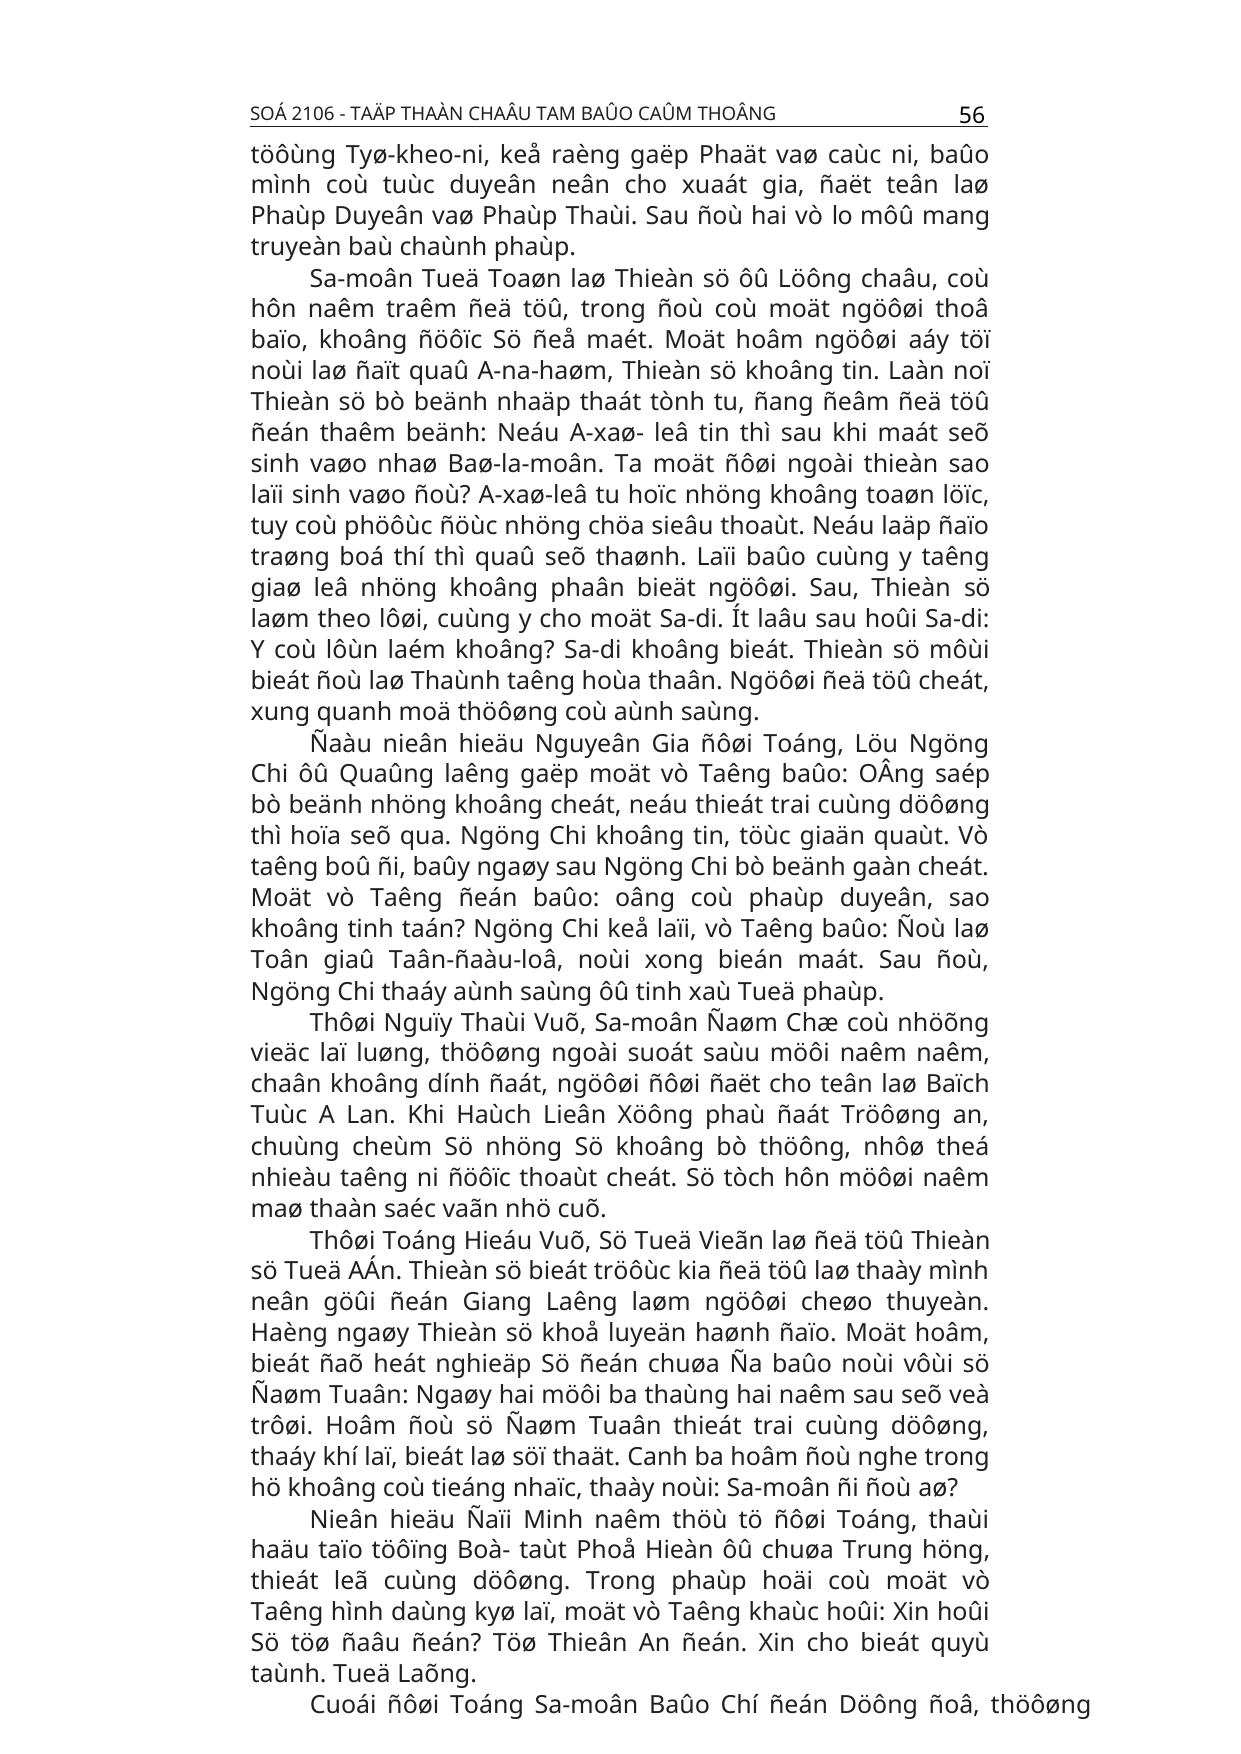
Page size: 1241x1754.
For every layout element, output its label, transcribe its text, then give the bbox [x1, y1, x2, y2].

text Nieân hieäu Ñaïi Minh naêm thöù tö ñôøi Toáng, thaùi haäu taïo töôïng Boà- taùt Phoå Hieàn ôû chuøa Trung höng, thieát leã cuùng döôøng. Trong phaùp hoäi coù moät vò Taêng hình daùng kyø laï, moät vò Taêng khaùc hoûi: Xin hoûi Sö töø ñaâu ñeán? Töø Thieân An ñeán. Xin cho bieát quyù taùnh. Tueä Laõng. [250, 1504, 990, 1690]
text Thôøi Nguïy Thaùi Vuõ, Sa-moân Ñaøm Chæ coù nhöõng vieäc laï luøng, thöôøng ngoài suoát saùu möôi naêm naêm, chaân khoâng dính ñaát, ngöôøi ñôøi ñaët cho teân laø Baïch Tuùc A Lan. Khi Haùch Lieân Xöông phaù ñaát Tröôøng an, chuùng cheùm Sö nhöng Sö khoâng bò thöông, nhôø theá nhieàu taêng ni ñöôïc thoaùt cheát. Sö tòch hôn möôøi naêm maø thaàn saéc vaãn nhö cuõ. [250, 1007, 990, 1224]
text Sa-moân Tueä Toaøn laø Thieàn sö ôû Löông chaâu, coù hôn naêm traêm ñeä töû, trong ñoù coù moät ngöôøi thoâ baïo, khoâng ñöôïc Sö ñeå maét. Moät hoâm ngöôøi aáy töï noùi laø ñaït quaû A-na-haøm, Thieàn sö khoâng tin. Laàn noï Thieàn sö bò beänh nhaäp thaát tònh tu, ñang ñeâm ñeä töû ñeán thaêm beänh: Neáu A-xaø- leâ tin thì sau khi maát seõ sinh vaøo nhaø Baø-la-moân. Ta moät ñôøi ngoài thieàn sao laïi sinh vaøo ñoù? A-xaø-leâ tu hoïc nhöng khoâng toaøn löïc, tuy coù phöôùc ñöùc nhöng chöa sieâu thoaùt. Neáu laäp ñaïo traøng boá thí thì quaû seõ thaønh. Laïi baûo cuùng y taêng giaø leâ nhöng khoâng phaân bieät ngöôøi. Sau, Thieàn sö laøm theo lôøi, cuùng y cho moät Sa-di. Ít laâu sau hoûi Sa-di: Y coù lôùn laém khoâng? Sa-di khoâng bieát. Thieàn sö môùi bieát ñoù laø Thaùnh taêng hoùa thaân. Ngöôøi ñeä töû cheát, xung quanh moä thöôøng coù aùnh saùng. [250, 262, 990, 728]
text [309, 1690, 1092, 1720]
text Ñaàu nieân hieäu Nguyeân Gia ñôøi Toáng, Löu Ngöng Chi ôû Quaûng laêng gaëp moät vò Taêng baûo: OÂng saép bò beänh nhöng khoâng cheát, neáu thieát trai cuùng döôøng thì hoïa seõ qua. Ngöng Chi khoâng tin, töùc giaän quaùt. Vò taêng boû ñi, baûy ngaøy sau Ngöng Chi bò beänh gaàn cheát. Moät vò Taêng ñeán baûo: oâng coù phaùp duyeân, sao khoâng tinh taán? Ngöng Chi keå laïi, vò Taêng baûo: Ñoù laø Toân giaû Taân-ñaàu-loâ, noùi xong bieán maát. Sau ñoù, Ngöng Chi thaáy aùnh saùng ôû tinh xaù Tueä phaùp. [250, 728, 990, 1007]
text töôùng Tyø-kheo-ni, keå raèng gaëp Phaät vaø caùc ni, baûo mình coù tuùc duyeân neân cho xuaát gia, ñaët teân laø Phaùp Duyeân vaø Phaùp Thaùi. Sau ñoù hai vò lo môû mang truyeàn baù chaùnh phaùp. [250, 138, 990, 262]
text Thôøi Toáng Hieáu Vuõ, Sö Tueä Vieãn laø ñeä töû Thieàn sö Tueä AÁn. Thieàn sö bieát tröôùc kia ñeä töû laø thaày mình neân göûi ñeán Giang Laêng laøm ngöôøi cheøo thuyeàn. Haèng ngaøy Thieàn sö khoå luyeän haønh ñaïo. Moät hoâm, bieát ñaõ heát nghieäp Sö ñeán chuøa Ña baûo noùi vôùi sö Ñaøm Tuaân: Ngaøy hai möôi ba thaùng hai naêm sau seõ veà trôøi. Hoâm ñoù sö Ñaøm Tuaân thieát trai cuùng döôøng, thaáy khí laï, bieát laø söï thaät. Canh ba hoâm ñoù nghe trong hö khoâng coù tieáng nhaïc, thaày noùi: Sa-moân ñi ñoù aø? [250, 1224, 990, 1504]
